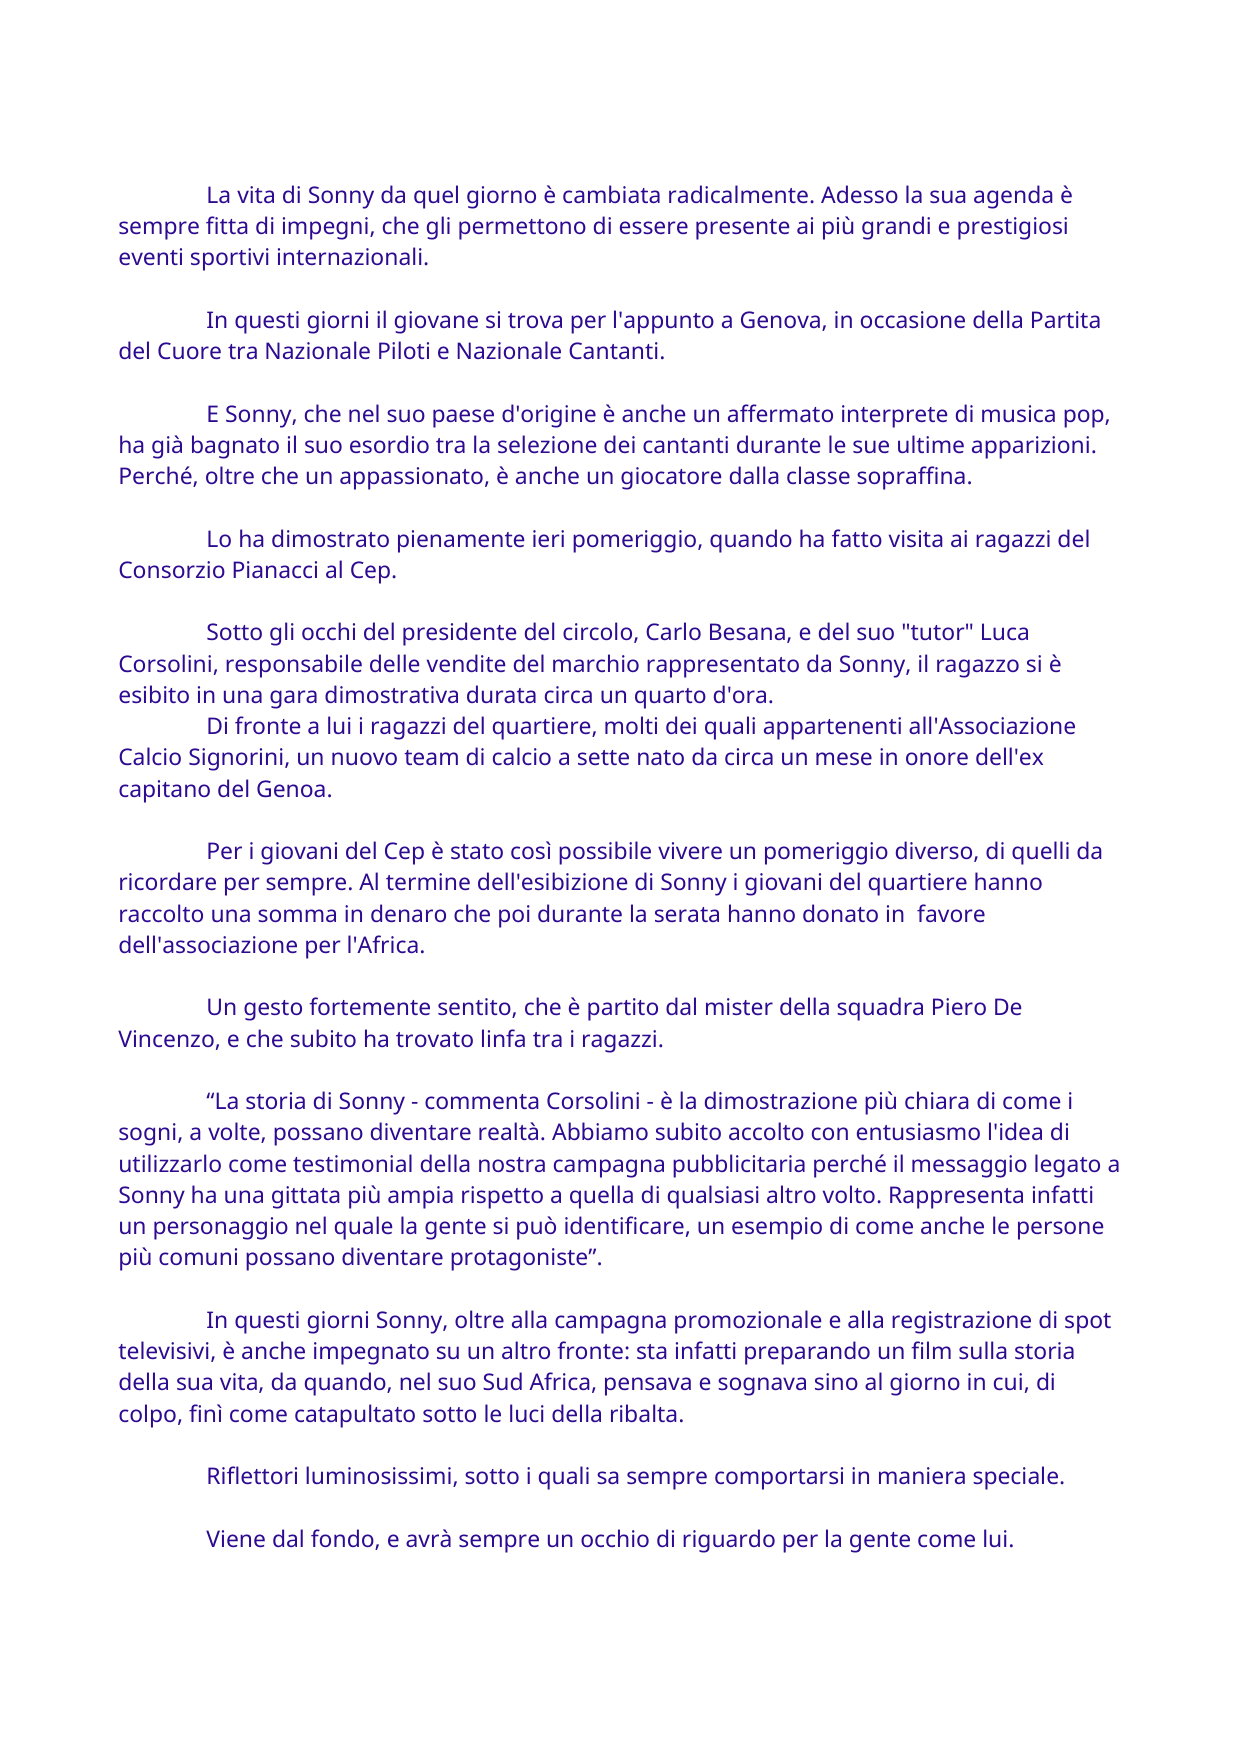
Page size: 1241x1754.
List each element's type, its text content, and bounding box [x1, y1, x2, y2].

text Lo ha dimostrato pienamente ieri pomeriggio, quando ha fatto visita ai ragazzi del Consorzio Pianacci al Cep. [118, 523, 1122, 585]
text In questi giorni Sonny, oltre alla campagna promozionale e alla registrazione di spot televisivi, è anche impegnato su un altro fronte: sta infatti preparando un film sulla storia della sua vita, da quando, nel suo Sud Africa, pensava e sognava sino al giorno in cui, di colpo, finì come catapultato sotto le luci della ribalta. [118, 1304, 1122, 1429]
text Di fronte a lui i ragazzi del quartiere, molti dei quali appartenenti all'Associazione Calcio Signorini, un nuovo team di calcio a sette nato da circa un mese in onore dell'ex capitano del Genoa. [118, 710, 1122, 804]
text Sotto gli occhi del presidente del circolo, Carlo Besana, e del suo "tutor" Luca Corsolini, responsabile delle vendite del marchio rappresentato da Sonny, il ragazzo si è esibito in una gara dimostrativa durata circa un quarto d'ora. [118, 616, 1122, 710]
text Un gesto fortemente sentito, che è partito dal mister della squadra Piero De Vincenzo, e che subito ha trovato linfa tra i ragazzi. [118, 991, 1122, 1054]
text E Sonny, che nel suo paese d'origine è anche un affermato interprete di musica pop, ha già bagnato il suo esordio tra la selezione dei cantanti durante le sue ultime apparizioni. Perché, oltre che un appassionato, è anche un giocatore dalla classe sopraffina. [118, 398, 1122, 491]
text La vita di Sonny da quel giorno è cambiata radicalmente. Adesso la sua agenda è sempre fitta di impegni, che gli permettono di essere presente ai più grandi e prestigiosi eventi sportivi internazionali. [118, 179, 1122, 273]
text Viene dal fondo, e avrà sempre un occhio di riguardo per la gente come lui. [118, 1523, 1122, 1554]
text “La storia di Sonny - commenta Corsolini - è la dimostrazione più chiara di come i sogni, a volte, possano diventare realtà. Abbiamo subito accolto con entusiasmo l'idea di utilizzarlo come testimonial della nostra campagna pubblicitaria perché il messaggio legato a Sonny ha una gittata più ampia rispetto a quella di qualsiasi altro volto. Rappresenta infatti un personaggio nel quale la gente si può identificare, un esempio di come anche le persone più comuni possano diventare protagoniste”. [118, 1085, 1122, 1273]
text Per i giovani del Cep è stato così possibile vivere un pomeriggio diverso, di quelli da ricordare per sempre. Al termine dell'esibizione di Sonny i giovani del quartiere hanno raccolto una somma in denaro che poi durante la serata hanno donato in favore dell'associazione per l'Africa. [118, 835, 1122, 960]
text Riflettori luminosissimi, sotto i quali sa sempre comportarsi in maniera speciale. [118, 1460, 1122, 1491]
text In questi giorni il giovane si trova per l'appunto a Genova, in occasione della Partita del Cuore tra Nazionale Piloti e Nazionale Cantanti. [118, 304, 1122, 366]
